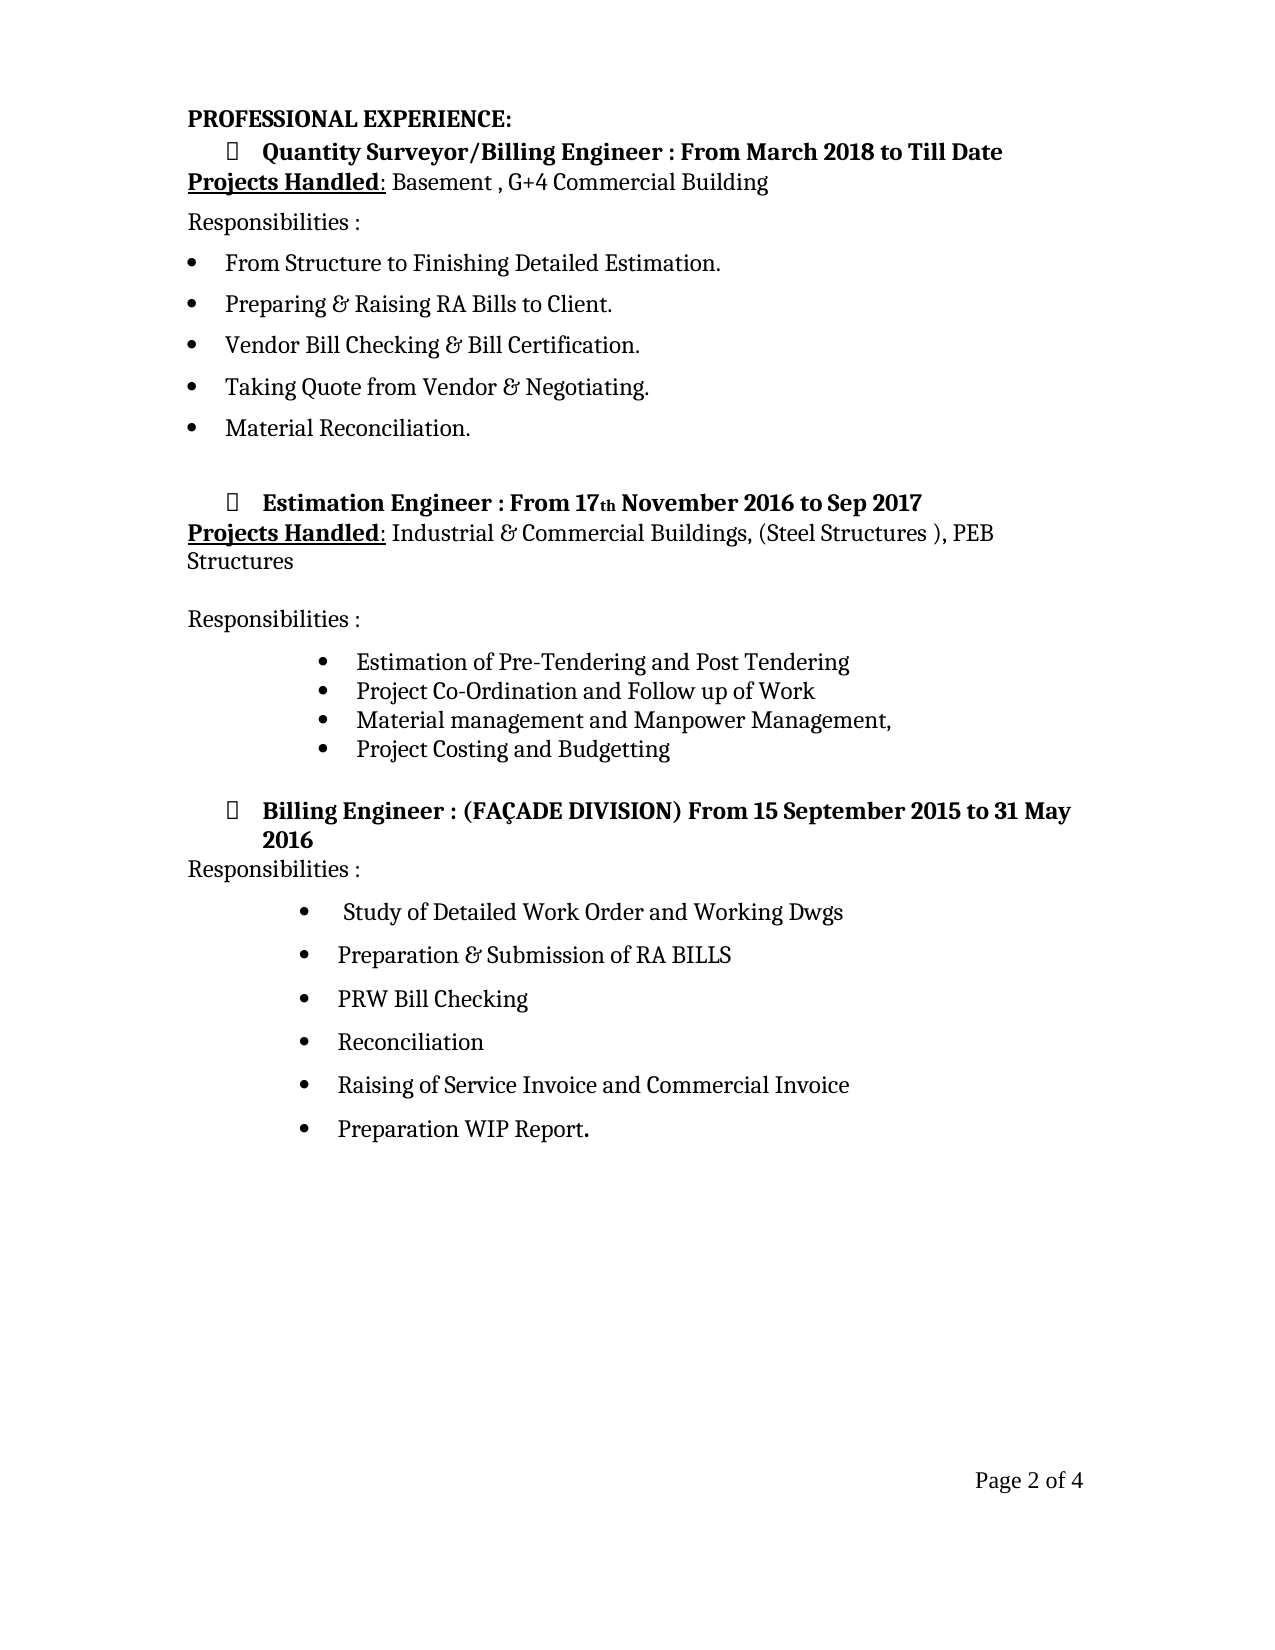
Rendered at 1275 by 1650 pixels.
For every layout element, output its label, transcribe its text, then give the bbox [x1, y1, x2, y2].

list Estimation Engineer : From 17th November 2016 to Sep 2017 [225, 485, 1087, 518]
list Vendor Bill Checking & Bill Certification. [187, 331, 1125, 360]
list Preparing & Raising RA Bills to Client. [187, 290, 1125, 319]
list Estimation of Pre-Tendering and Post Tendering [319, 648, 1125, 677]
text Projects Handled: Basement , G+4 Commercial Building Responsibilities : [187, 168, 802, 237]
list Reconciliation [300, 1028, 1125, 1057]
list From Structure to Finishing Detailed Estimation. [187, 249, 1125, 278]
list Preparation & Submission of RA BILLS [300, 941, 1125, 970]
text Responsibilities : [187, 855, 1125, 883]
list Material Reconciliation. [187, 414, 1125, 443]
text Projects Handled: Industrial & Commercial Buildings, (Steel Structures ), PEB Structures [187, 519, 1087, 576]
list Study of Detailed Work Order and Working Dwgs [300, 898, 1125, 927]
text Page 2 of 4 [975, 1466, 1125, 1494]
list Project Co-Ordination and Follow up of Work [319, 677, 1125, 706]
text PROFESSIONAL EXPERIENCE: [187, 105, 1125, 133]
list Material management and Manpower Management, [319, 706, 1125, 734]
list Billing Engineer : (FAÇADE DIVISION) From 15 September 2015 to 31 May 2016 [225, 792, 1087, 855]
list Raising of Service Invoice and Commercial Invoice [300, 1071, 1125, 1100]
list PRW Bill Checking [300, 985, 1125, 1014]
list Quantity Surveyor/Billing Engineer : From March 2018 to Till Date [225, 134, 1087, 167]
list Project Costing and Budgetting [319, 734, 1125, 763]
list Preparation WIP Report. [300, 1115, 1125, 1144]
text Responsibilities : [187, 605, 1125, 633]
list Taking Quote from Vendor & Negotiating. [187, 372, 1125, 401]
